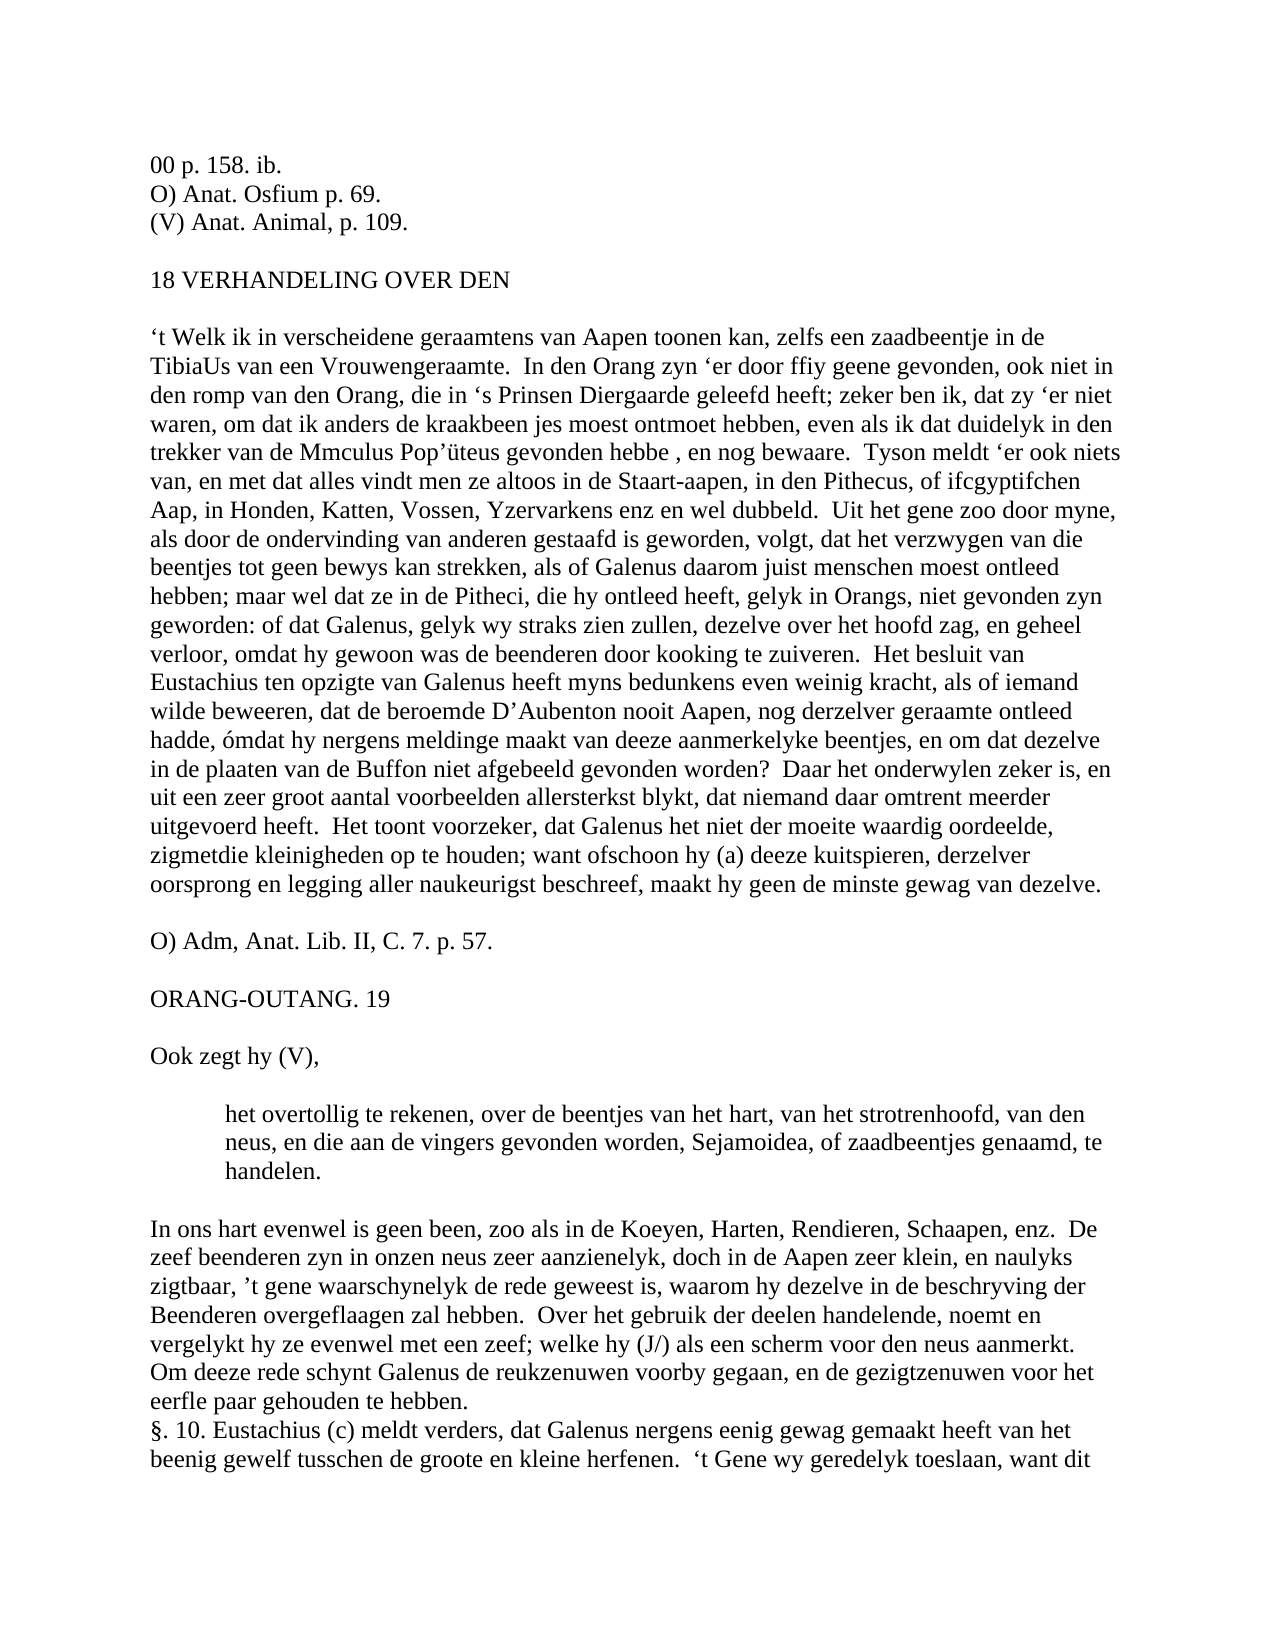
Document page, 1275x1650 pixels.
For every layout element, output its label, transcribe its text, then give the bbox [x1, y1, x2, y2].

text 00 p. 158. ib. [150, 150, 1125, 179]
text ORANG-OUTANG. 19 [150, 984, 1125, 1012]
text (V) Anat. Animal, p. 109. [150, 207, 1125, 236]
text ‘t Welk ik in verscheidene geraamtens van Aapen toonen kan, zelfs een zaadbeentje in de TibiaUs van een Vrouwengeraamte. In den Orang zyn ‘er door ffiy geene gevonden, ook niet in den romp van den Orang, die in ‘s Prinsen Diergaarde geleefd heeft; zeker ben ik, dat zy ‘er niet waren, om dat ik anders de kraakbeen jes moest ontmoet hebben, even als ik dat duidelyk in den trekker van de Mmculus Pop’üteus gevonden hebbe , en nog bewaare. Tyson meldt ‘er ook niets van, en met dat alles vindt men ze altoos in de Staart-aapen, in den Pithecus, of ifcgyptifchen Aap, in Honden, Katten, Vossen, Yzervarkens enz en wel dubbeld. Uit het gene zoo door myne, als door de ondervinding van anderen gestaafd is geworden, volgt, dat het verzwygen van die beentjes tot geen bewys kan strekken, als of Galenus daarom juist menschen moest ontleed hebben; maar wel dat ze in de Pitheci, die hy ontleed heeft, gelyk in Orangs, niet gevonden zyn geworden: of dat Galenus, gelyk wy straks zien zullen, dezelve over het hoofd zag, en geheel verloor, omdat hy gewoon was de beenderen door kooking te zuiveren. Het besluit van Eustachius ten opzigte van Galenus heeft myns bedunkens even weinig kracht, als of iemand wilde beweeren, dat de beroemde D’Aubenton nooit Aapen, nog derzelver geraamte ontleed hadde, ómdat hy nergens meldinge maakt van deeze aanmerkelyke beentjes, en om dat dezelve in de plaaten van de Buffon niet afgebeeld gevonden worden? Daar het onderwylen zeker is, en uit een zeer groot aantal voorbeelden allersterkst blykt, dat niemand daar omtrent meerder uitgevoerd heeft. Het toont voorzeker, dat Galenus het niet der moeite waardig oordeelde, zigmetdie kleinigheden op te houden; want ofschoon hy (a) deeze kuitspieren, derzelver oorsprong en legging aller naukeurigst beschreef, maakt hy geen de minste gewag van dezelve. [150, 322, 1125, 897]
text 18 VERHANDELING OVER DEN [150, 265, 1125, 294]
text het overtollig te rekenen, over de beentjes van het hart, van het strotrenhoofd, van den neus, en die aan de vingers gevonden worden, Sejamoidea, of zaadbeentjes genaamd, te handelen. [225, 1099, 1125, 1185]
text In ons hart evenwel is geen been, zoo als in de Koeyen, Harten, Rendieren, Schaapen, enz. De zeef beenderen zyn in onzen neus zeer aanzienelyk, doch in de Aapen zeer klein, en naulyks zigtbaar, ’t gene waarschynelyk de rede geweest is, waarom hy dezelve in de beschryving der Beenderen overgeflaagen zal hebben. Over het gebruik der deelen handelende, noemt en vergelykt hy ze evenwel met een zeef; welke hy (J/) als een scherm voor den neus aanmerkt. Om deeze rede schynt Galenus de reukzenuwen voorby gegaan, en de gezigtzenuwen voor het eerfle paar gehouden te hebben. [150, 1214, 1125, 1415]
text O) Anat. Osfium p. 69. [150, 179, 1125, 207]
text O) Adm, Anat. Lib. II, C. 7. p. 57. [150, 926, 1125, 955]
text Ook zegt hy (V), [150, 1041, 1125, 1070]
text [150, 1415, 1125, 1472]
